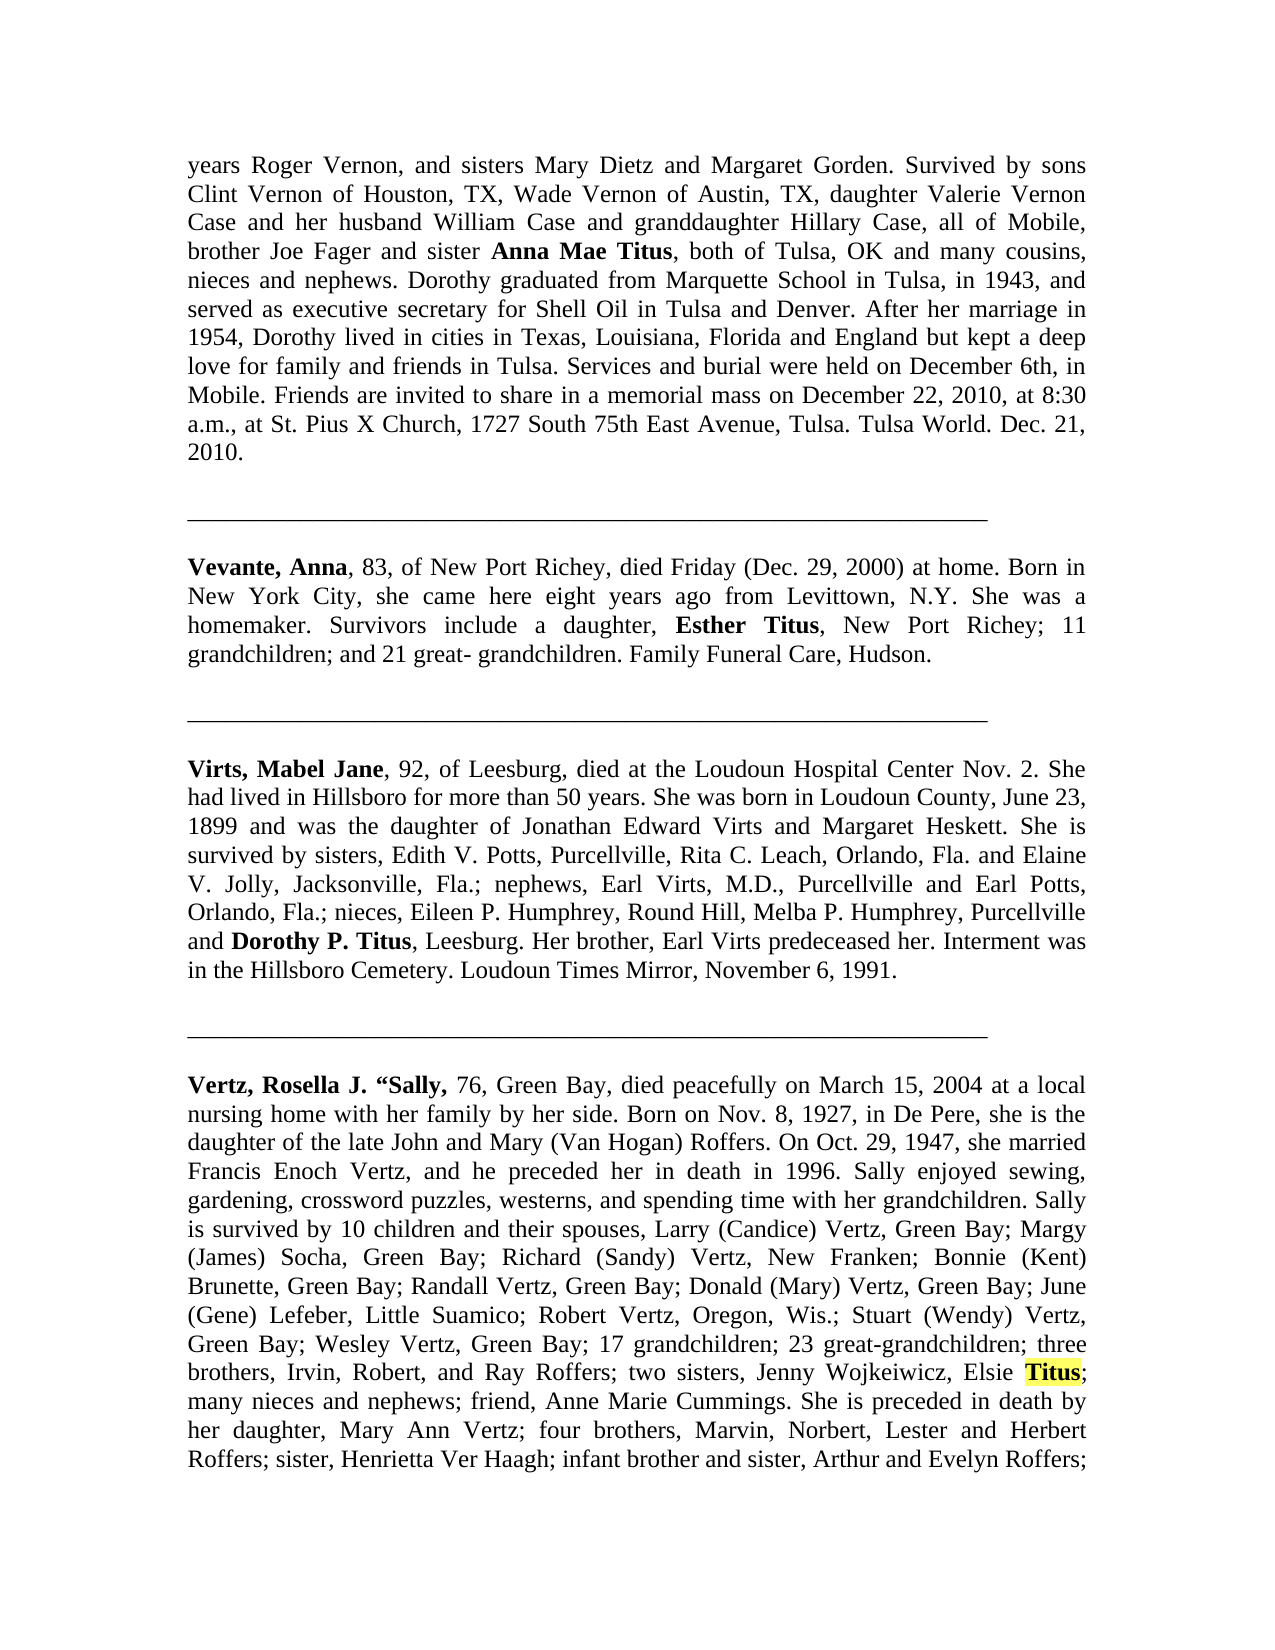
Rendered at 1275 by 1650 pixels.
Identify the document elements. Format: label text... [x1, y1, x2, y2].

text Virts, Mabel Jane, 92, of Leesburg, died at the Loudoun Hospital Center Nov. 2. She had lived in Hillsboro for more than 50 years. She was born in Loudoun County, June 23, 1899 and was the daughter of Jonathan Edward Virts and Margaret Heskett. She is survived by sisters, Edith V. Potts, Purcellville, Rita C. Leach, Orlando, Fla. and Elaine V. Jolly, Jacksonville, Fla.; nephews, Earl Virts, M.D., Purcellville and Earl Potts, Orlando, Fla.; nieces, Eileen P. Humphrey, Round Hill, Melba P. Humphrey, Purcellville and Dorothy P. Titus, Leesburg. Her brother, Earl Virts predeceased her. Interment was in the Hillsboro Cemetery. Loudoun Times Mirror, November 6, 1991. [187, 754, 1087, 984]
text ________________________________________________________________ [187, 696, 1087, 725]
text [187, 1070, 1087, 1472]
text Vevante, Anna, 83, of New Port Richey, died Friday (Dec. 29, 2000) at home. Born in New York City, she came here eight years ago from Levittown, N.Y. She was a homemaker. Survivors include a daughter, Esther Titus, New Port Richey; 11 grandchildren; and 21 great- grandchildren. Family Funeral Care, Hudson. [187, 552, 1087, 667]
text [187, 150, 1087, 466]
text ________________________________________________________________ [187, 495, 1087, 524]
text ________________________________________________________________ [187, 1012, 1087, 1041]
